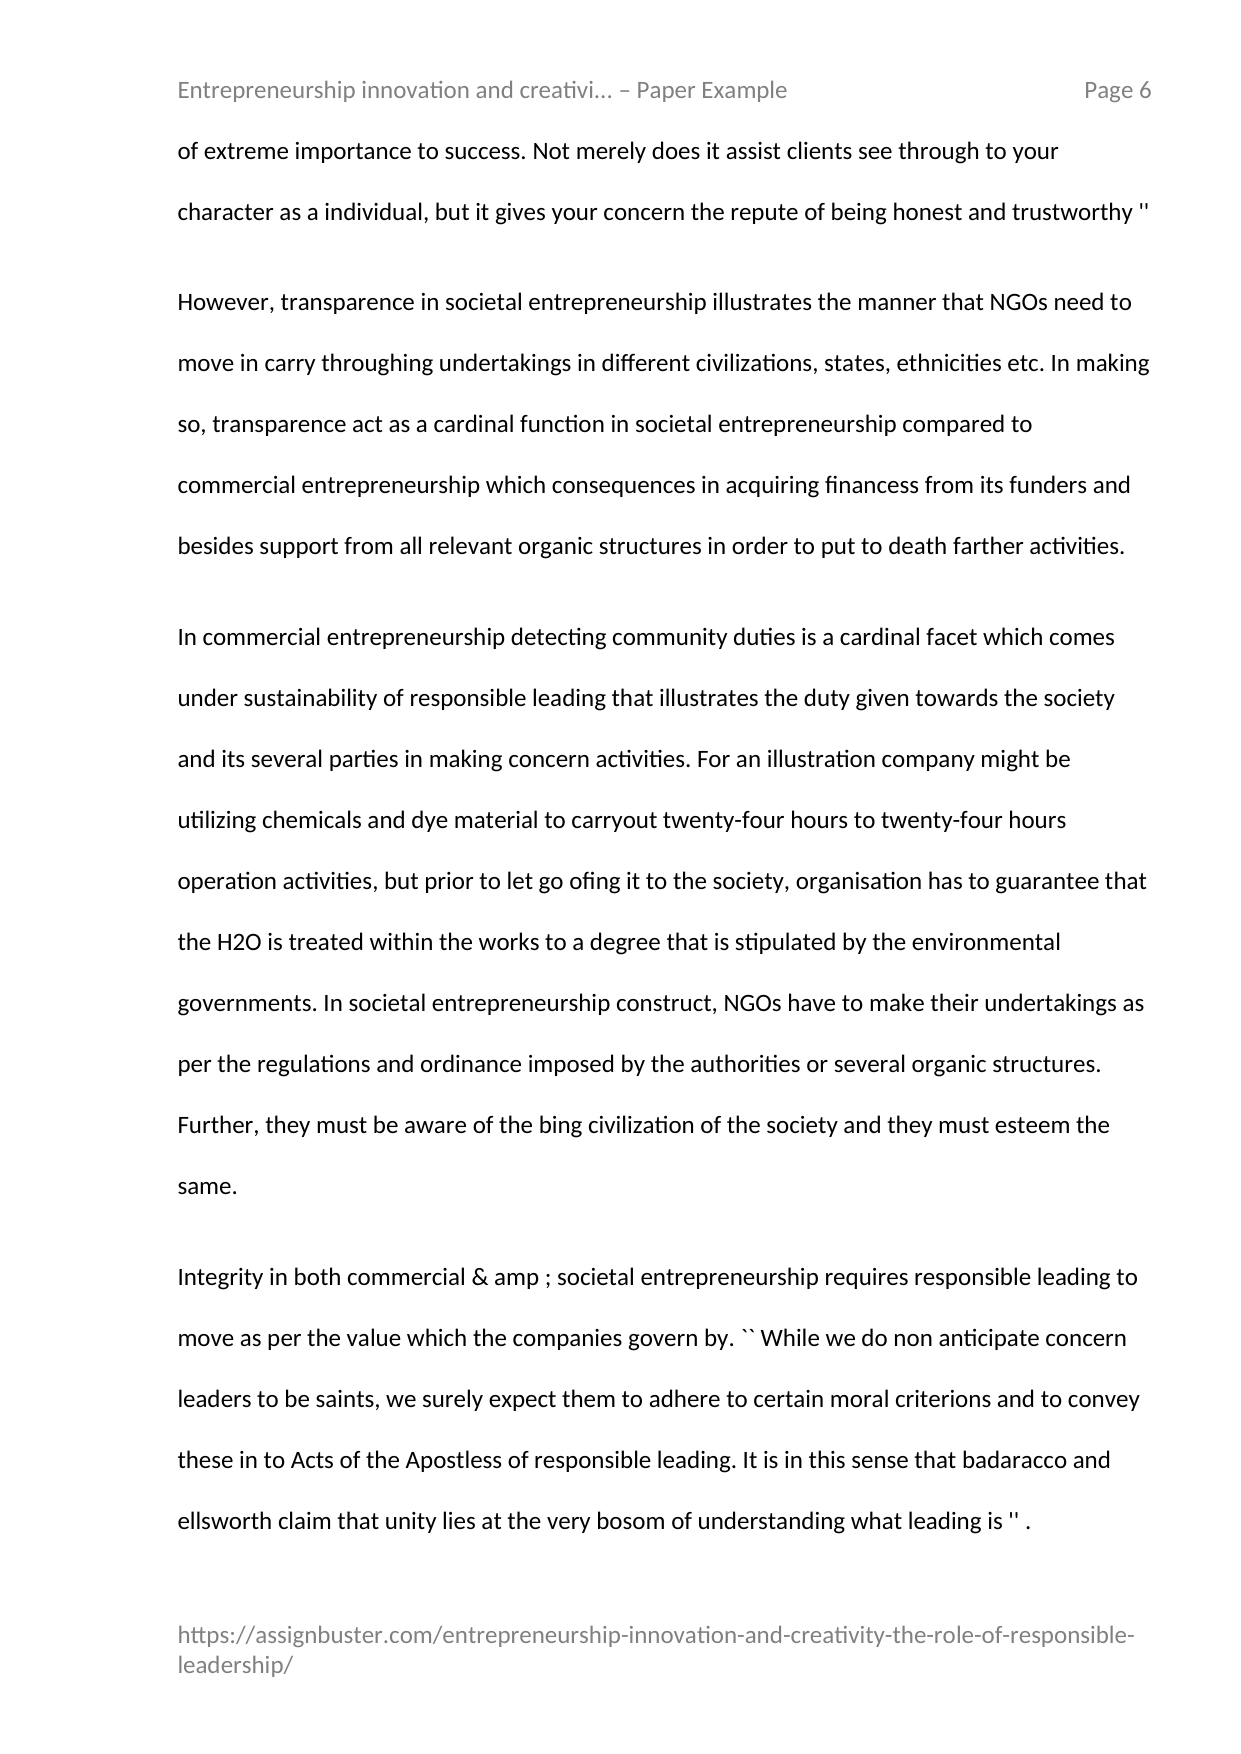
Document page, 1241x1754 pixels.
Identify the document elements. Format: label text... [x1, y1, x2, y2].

text In commercial entrepreneurship detecting community duties is a cardinal facet which comes under sustainability of responsible leading that illustrates the duty given towards the society and its several parties in making concern activities. For an illustration company might be utilizing chemicals and dye material to carryout twenty-four hours to twenty-four hours operation activities, but prior to let go ofing it to the society, organisation has to guarantee that the H2O is treated within the works to a degree that is stipulated by the environmental governments. In societal entrepreneurship construct, NGOs have to make their undertakings as per the regulations and ordinance imposed by the authorities or several organic structures. Further, they must be aware of the bing civilization of the society and they must esteem the same. [177, 621, 1152, 1201]
text Integrity in both commercial & amp ; societal entrepreneurship requires responsible leading to move as per the value which the companies govern by. `` While we do non anticipate concern leaders to be saints, we surely expect them to adhere to certain moral criterions and to convey these in to Acts of the Apostless of responsible leading. It is in this sense that badaracco and ellsworth claim that unity lies at the very bosom of understanding what leading is '' . [177, 1261, 1152, 1536]
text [177, 135, 1152, 226]
text However, transparence in societal entrepreneurship illustrates the manner that NGOs need to move in carry throughing undertakings in different civilizations, states, ethnicities etc. In making so, transparence act as a cardinal function in societal entrepreneurship compared to commercial entrepreneurship which consequences in acquiring financess from its funders and besides support from all relevant organic structures in order to put to death farther activities. [177, 286, 1152, 561]
